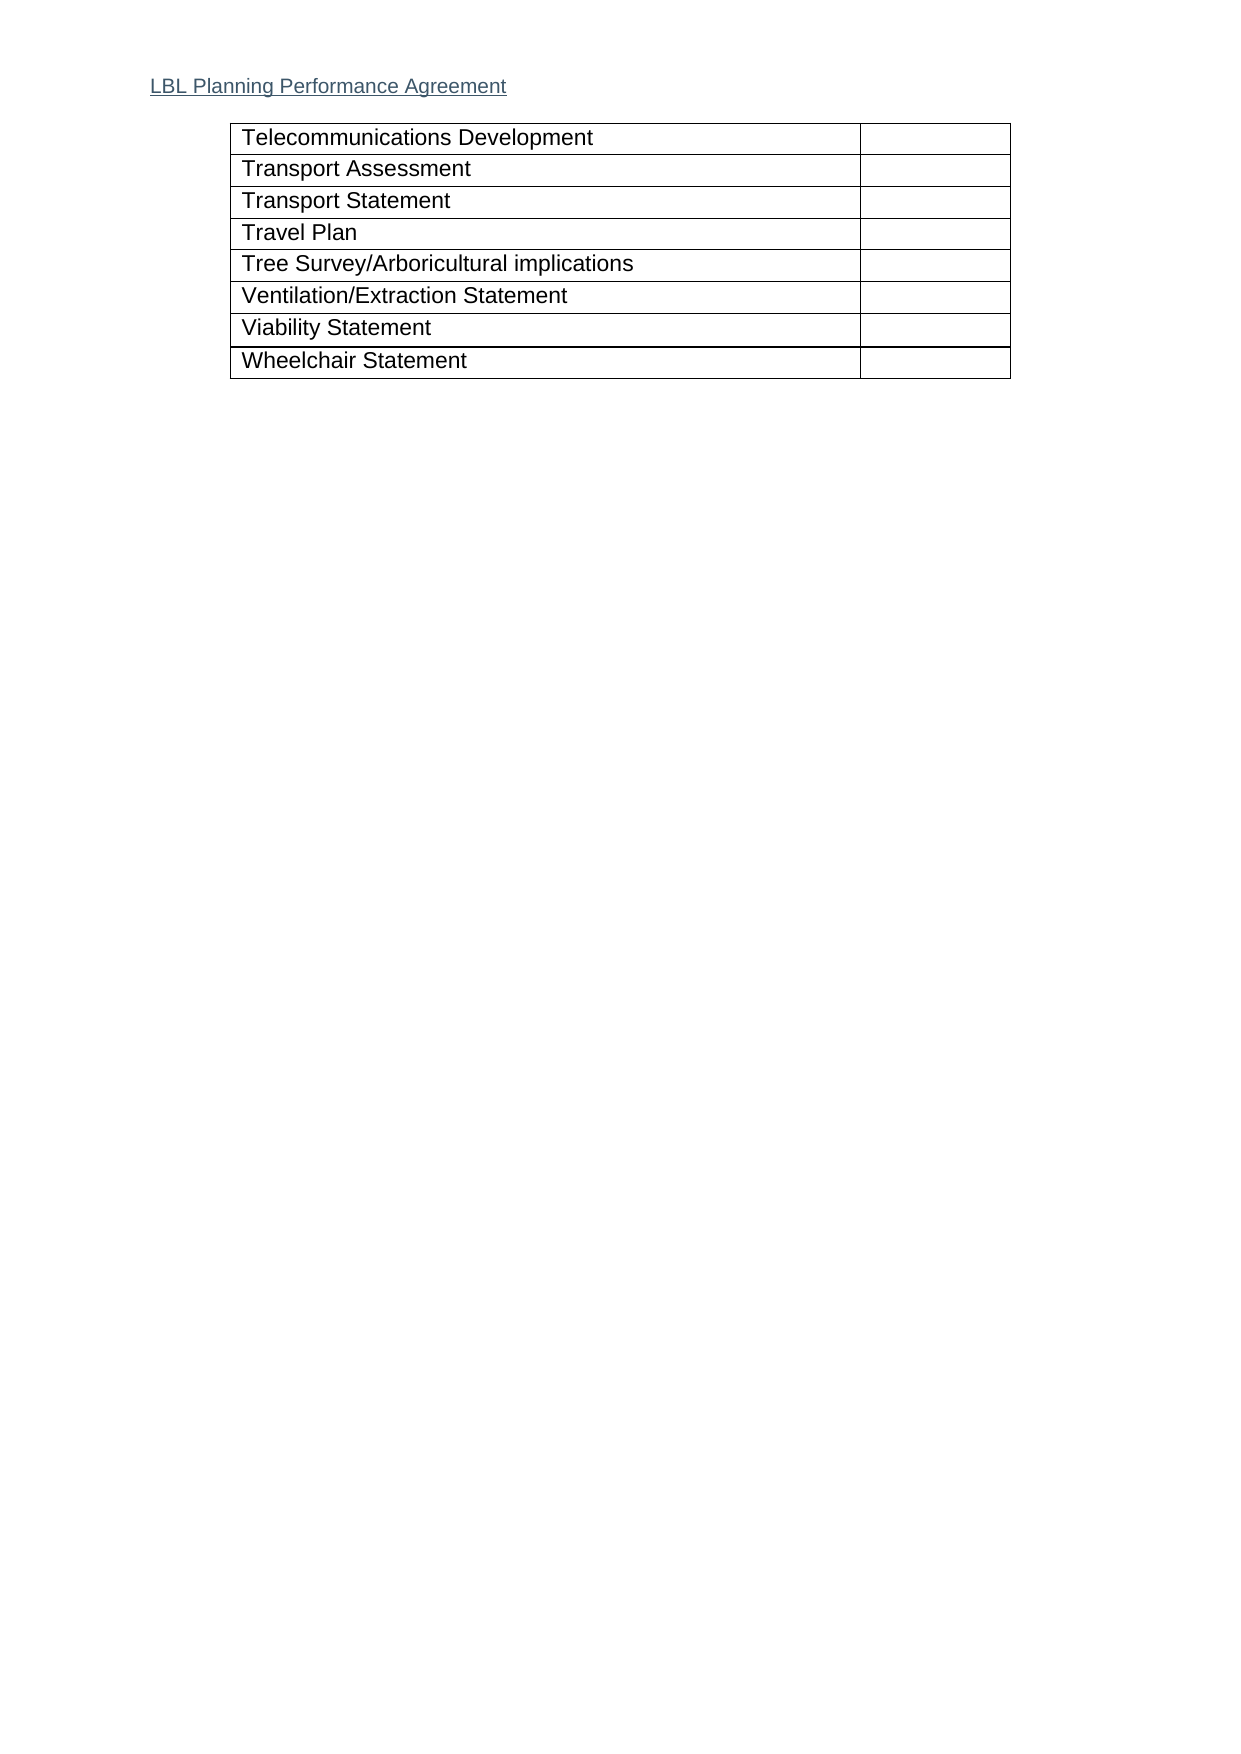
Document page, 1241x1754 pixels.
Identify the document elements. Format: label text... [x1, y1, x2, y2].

table_cell [861, 348, 1010, 378]
table_cell Viability Statement [231, 314, 860, 346]
table_cell [861, 314, 1010, 346]
table_cell [861, 187, 1010, 218]
table_cell [861, 219, 1010, 249]
table_cell Ventilation/Extraction Statement [231, 282, 860, 313]
table_cell Transport Statement [231, 187, 860, 218]
table_cell Transport Assessment [231, 155, 860, 186]
table_cell [861, 124, 1010, 154]
table_cell Tree Survey/Arboricultural implications [231, 250, 860, 281]
table_cell [861, 282, 1010, 313]
table_cell [861, 155, 1010, 186]
table_cell [861, 250, 1010, 281]
table_cell Travel Plan [231, 219, 860, 249]
table_cell Wheelchair Statement [231, 348, 860, 378]
table_cell Telecommunications Development [231, 124, 860, 154]
